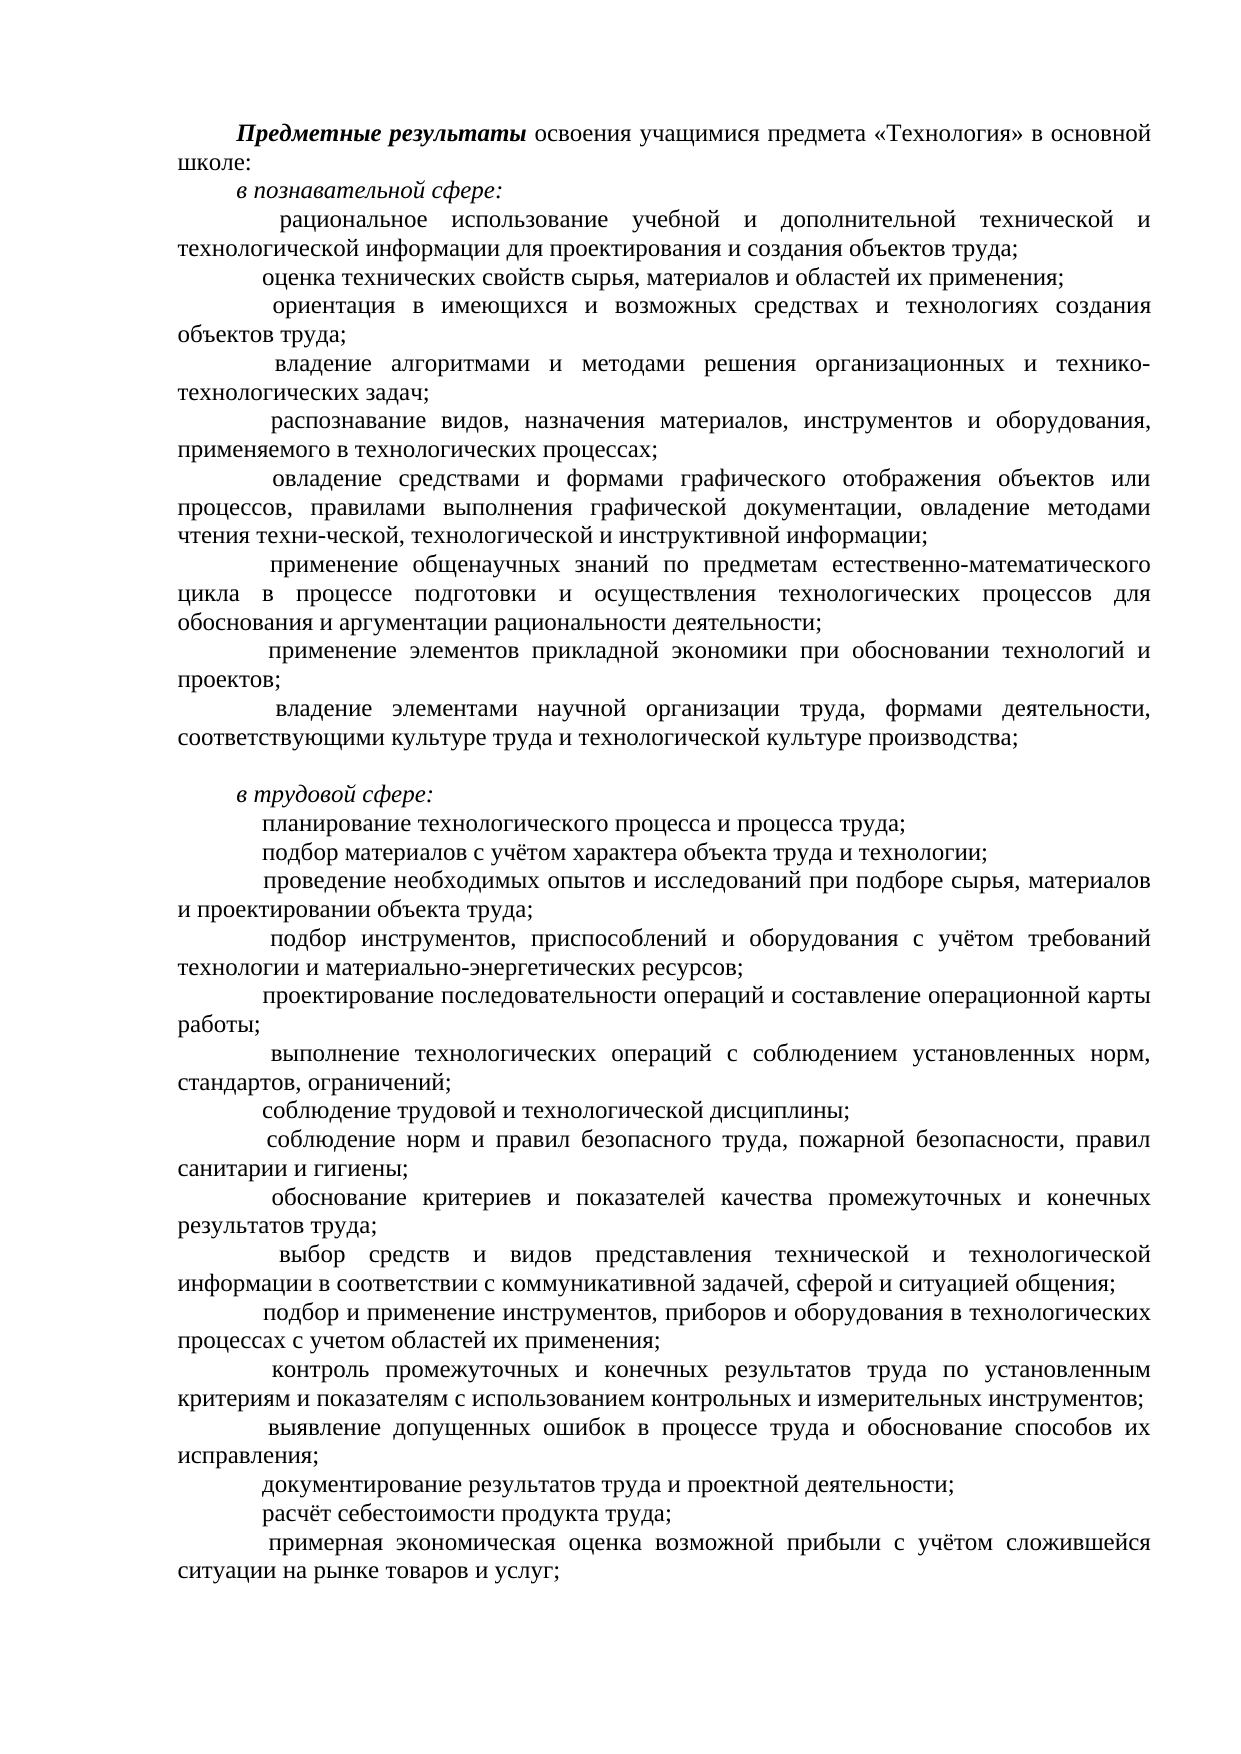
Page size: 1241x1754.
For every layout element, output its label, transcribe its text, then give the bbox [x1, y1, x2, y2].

text  ориентация в имеющихся и возможных средствах и технологиях создания объектов труда; [177, 291, 1152, 348]
text  выполнение технологических операций с соблюдением установленных норм, стандартов, ограничений; [177, 1038, 1152, 1096]
text  оценка технических свойств сырья, материалов и областей их применения; [177, 262, 1152, 291]
text  овладение средствами и формами графического отображения объектов или процессов, правилами выполнения графической документации, овладение методами чтения техни-ческой, технологической и инструктивной информации; [177, 463, 1152, 549]
text  проектирование последовательности операций и составление операционной карты работы; [177, 981, 1152, 1038]
text  применение общенаучных знаний по предметам естественно-математического цикла в процессе подготовки и осуществления технологических процессов для обоснования и аргументации рациональности деятельности; [177, 549, 1152, 636]
text  распознавание видов, назначения материалов, инструментов и оборудования, применяемого в технологических процессах; [177, 406, 1152, 463]
text  владение элементами научной организации труда, формами деятельности, соответствующими культуре труда и технологической культуре производства; [177, 693, 1152, 751]
text  соблюдение норм и правил безопасного труда, пожарной безопасности, правил санитарии и гигиены; [177, 1124, 1152, 1182]
text  владение алгоритмами и методами решения организационных и технико-технологических задач; [177, 348, 1152, 406]
text  проведение необходимых опытов и исследований при подборе сырья, материалов и проектировании объекта труда; [177, 866, 1152, 923]
text  примерная экономическая оценка возможной прибыли с учётом сложившейся ситуации на рынке товаров и услуг; [177, 1527, 1152, 1584]
text  контроль промежуточных и конечных результатов труда по установленным критериям и показателям с использованием контрольных и измерительных инструментов; [177, 1354, 1152, 1412]
text  выбор средств и видов представления технической и технологической информации в соответствии с коммуникативной задачей, сферой и ситуацией общения; [177, 1239, 1152, 1297]
text  подбор материалов с учётом характера объекта труда и технологии; [177, 837, 1152, 866]
text в трудовой сфере: [177, 779, 1152, 808]
text  соблюдение трудовой и технологической дисциплины; [177, 1096, 1152, 1124]
text Предметные результаты освоения учащимися предмета «Технология» в основной школе: [177, 118, 1152, 176]
text  обоснование критериев и показателей качества промежуточных и конечных результатов труда; [177, 1182, 1152, 1239]
text  подбор инструментов, приспособлений и оборудования с учётом требований технологии и материально-энергетических ресурсов; [177, 923, 1152, 981]
text  планирование технологического процесса и процесса труда; [177, 808, 1152, 837]
text  расчёт себестоимости продукта труда; [177, 1498, 1152, 1527]
text в познавательной сфере: [177, 176, 1152, 204]
text  выявление допущенных ошибок в процессе труда и обоснование способов их исправления; [177, 1412, 1152, 1469]
text  рациональное использование учебной и дополнительной технической и технологической информации для проектирования и создания объектов труда; [177, 204, 1152, 262]
text  применение элементов прикладной экономики при обосновании технологий и проектов; [177, 636, 1152, 693]
text  подбор и применение инструментов, приборов и оборудования в технологических процессах с учетом областей их применения; [177, 1297, 1152, 1354]
text  документирование результатов труда и проектной деятельности; [177, 1469, 1152, 1498]
